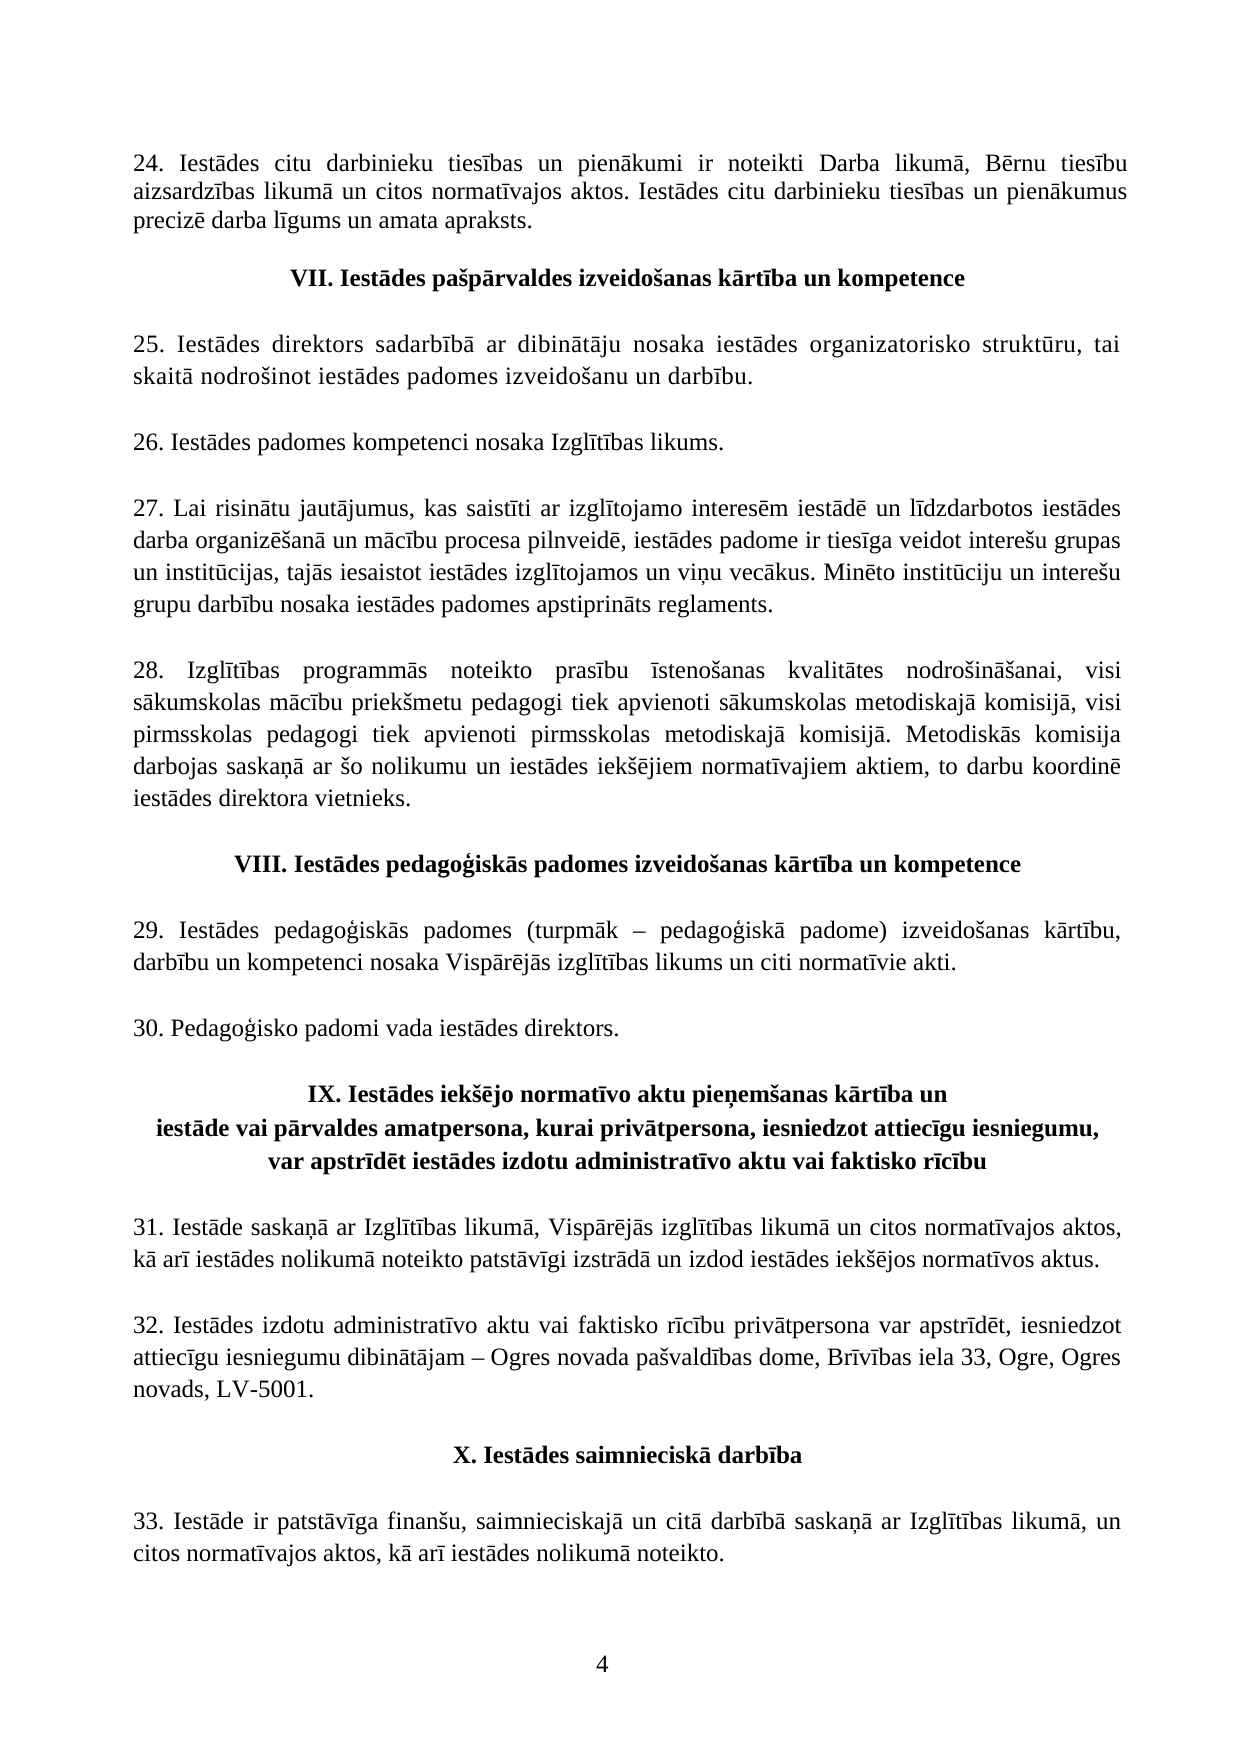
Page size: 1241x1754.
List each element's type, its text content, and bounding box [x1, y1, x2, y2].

text VII. Iestādes pašpārvaldes izveidošanas kārtība un kompetence [133, 263, 1122, 291]
text 27. Lai risinātu jautājumus, kas saistīti ar izglītojamo interesēm iestādē un līdzdarbotos iestādes darba organizēšanā un mācību procesa pilnveidē, iestādes padome ir tiesīga veidot interešu grupas un institūcijas, tajās iesaistot iestādes izglītojamos un viņu vecākus. Minēto institūciju un interešu grupu darbību nosaka iestādes padomes apstiprināts reglaments. [133, 493, 1122, 618]
text X. Iestādes saimnieciskā darbība [133, 1440, 1122, 1469]
text 25. Iestādes direktors sadarbībā ar dibinātāju nosaka iestādes organizatorisko struktūru, tai skaitā nodrošinot iestādes padomes izveidošanu un darbību. [133, 329, 1122, 389]
text IX. Iestādes iekšējo normatīvo aktu pieņemšanas kārtība un [133, 1079, 1122, 1108]
text 29. Iestādes pedagoģiskās padomes (turpmāk – pedagoģiskā padome) izveidošanas kārtību, darbību un kompetenci nosaka Vispārējās izglītības likums un citi normatīvie akti. [133, 915, 1122, 976]
text 30. Pedagoģisko padomi vada iestādes direktors. [133, 1013, 1122, 1042]
text VIII. Iestādes pedagoģiskās padomes izveidošanas kārtība un kompetence [133, 849, 1122, 878]
text 24. Iestādes citu darbinieku tiesības un pienākumi ir noteikti Darba likumā, Bērnu tiesību aizsardzības likumā un citos normatīvajos aktos. Iestādes citu darbinieku tiesības un pienākumus precizē darba līgums un amata apraksts. [133, 148, 1129, 234]
text 31. Iestāde saskaņā ar Izglītības likumā, Vispārējās izglītības likumā un citos normatīvajos aktos, kā arī iestādes nolikumā noteikto patstāvīgi izstrādā un izdod iestādes iekšējos normatīvos aktus. [133, 1212, 1122, 1273]
text 33. Iestāde ir patstāvīga finanšu, saimnieciskajā un citā darbībā saskaņā ar Izglītības likumā, un citos normatīvajos aktos, kā arī iestādes nolikumā noteikto. [133, 1506, 1122, 1567]
text 26. Iestādes padomes kompetenci nosaka Izglītības likums. [133, 427, 1122, 456]
text iestāde vai pārvaldes amatpersona, kurai privātpersona, iesniedzot attiecīgu iesniegumu, [133, 1113, 1122, 1141]
text 32. Iestādes izdotu administratīvo aktu vai faktisko rīcību privātpersona var apstrīdēt, iesniedzot attiecīgu iesniegumu dibinātājam – Ogres novada pašvaldības dome, Brīvības iela 33, Ogre, Ogres novads, LV-5001. [133, 1310, 1122, 1403]
text 28. Izglītības programmās noteikto prasību īstenošanas kvalitātes nodrošināšanai, visi sākumskolas mācību priekšmetu pedagogi tiek apvienoti sākumskolas metodiskajā komisijā, visi pirmsskolas pedagogi tiek apvienoti pirmsskolas metodiskajā komisijā. Metodiskās komisija darbojas saskaņā ar šo nolikumu un iestādes iekšējiem normatīvajiem aktiem, to darbu koordinē iestādes direktora vietnieks. [133, 655, 1122, 811]
text var apstrīdēt iestādes izdotu administratīvo aktu vai faktisko rīcību [133, 1146, 1122, 1174]
